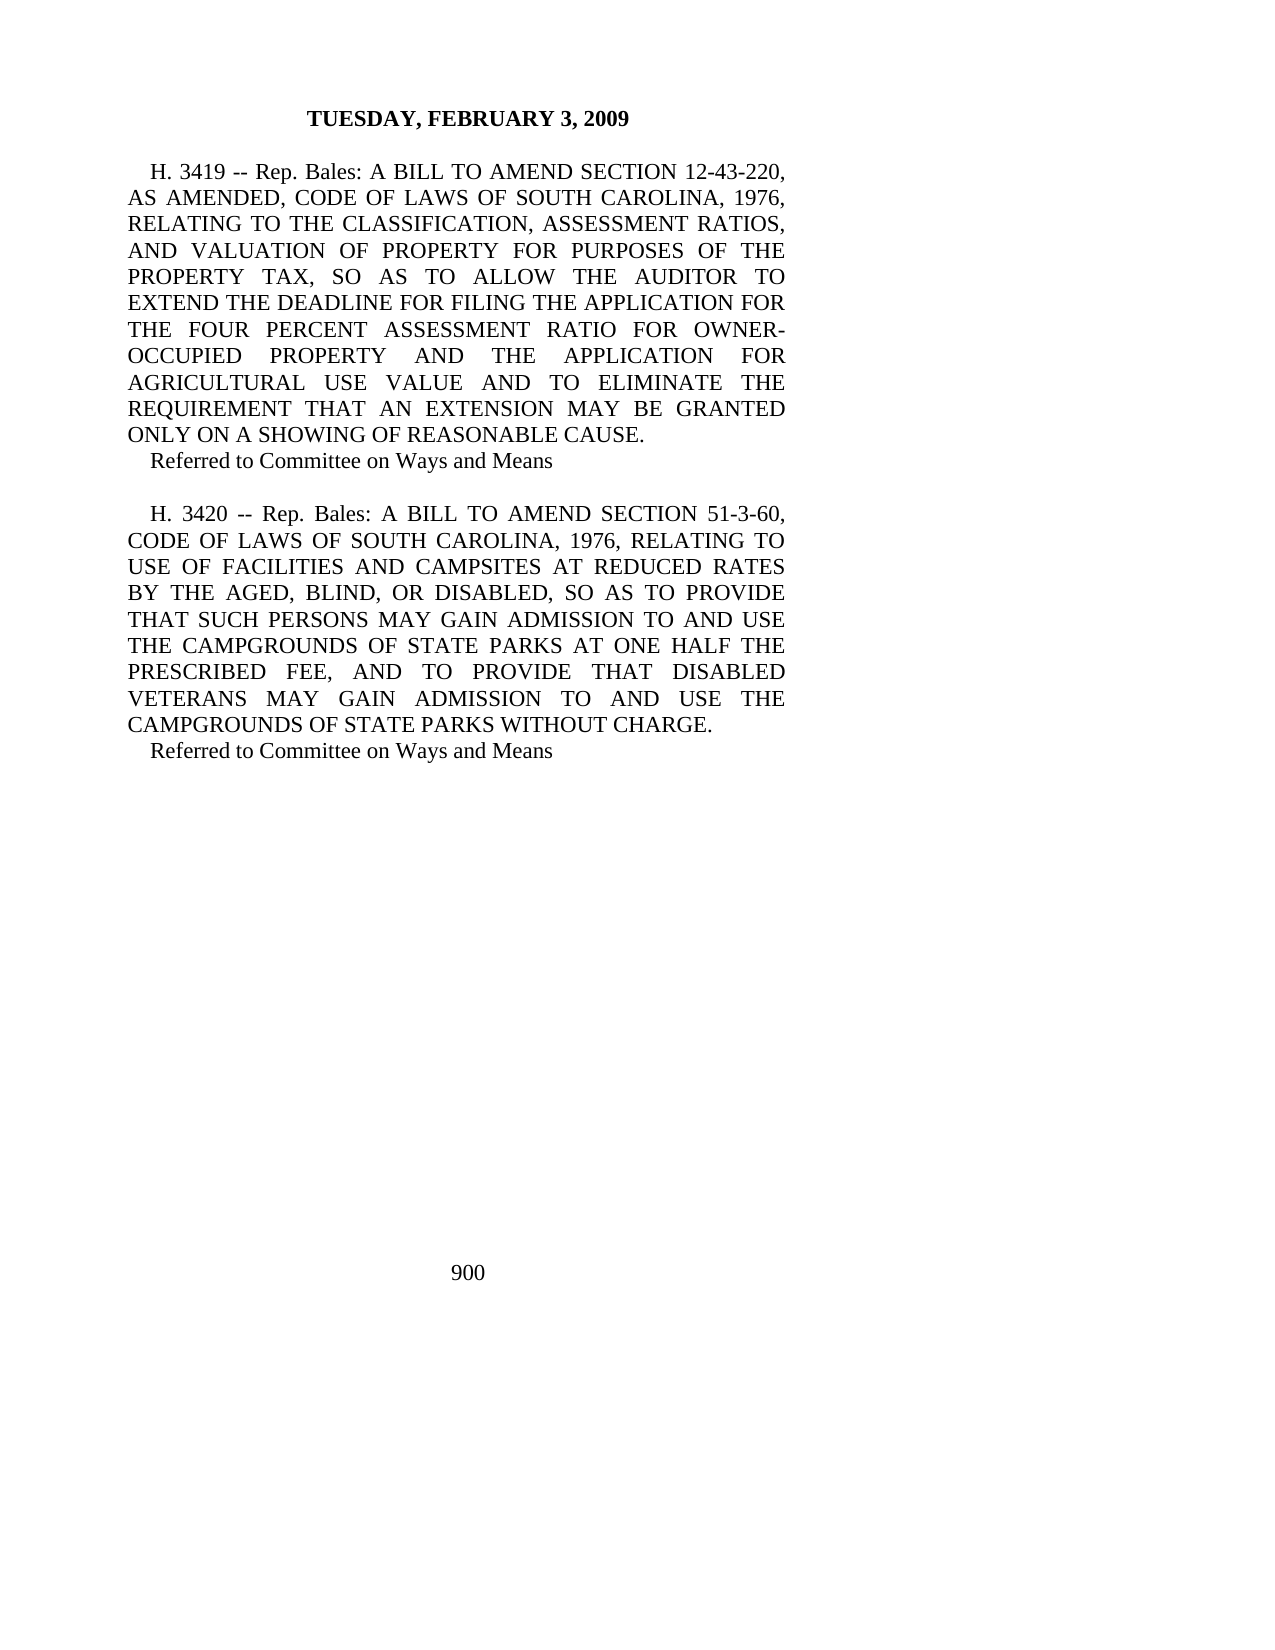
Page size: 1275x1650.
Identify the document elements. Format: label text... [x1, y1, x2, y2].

text Referred to Committee on Ways and Means [127, 448, 786, 474]
text H. 3420 -- Rep. Bales: A BILL TO AMEND SECTION 51-3-60, CODE OF LAWS OF SOUTH CAROLINA, 1976, RELATING TO USE OF FACILITIES AND CAMPSITES AT REDUCED RATES BY THE AGED, BLIND, OR DISABLED, SO AS TO PROVIDE THAT SUCH PERSONS MAY GAIN ADMISSION TO AND USE THE CAMPGROUNDS OF STATE PARKS AT ONE HALF THE PRESCRIBED FEE, AND TO PROVIDE THAT DISABLED VETERANS MAY GAIN ADMISSION TO AND USE THE CAMPGROUNDS OF STATE PARKS WITHOUT CHARGE. [127, 500, 786, 737]
text Referred to Committee on Ways and Means [127, 737, 786, 764]
text H. 3419 -- Rep. Bales: A BILL TO AMEND SECTION 12-43-220, AS AMENDED, CODE OF LAWS OF SOUTH CAROLINA, 1976, RELATING TO THE CLASSIFICATION, ASSESSMENT RATIOS, AND VALUATION OF PROPERTY FOR PURPOSES OF THE PROPERTY TAX, SO AS TO ALLOW THE AUDITOR TO EXTEND THE DEADLINE FOR FILING THE APPLICATION FOR THE FOUR PERCENT ASSESSMENT RATIO FOR OWNER-OCCUPIED PROPERTY AND THE APPLICATION FOR AGRICULTURAL USE VALUE AND TO ELIMINATE THE REQUIREMENT THAT AN EXTENSION MAY BE GRANTED ONLY ON A SHOWING OF REASONABLE CAUSE. [127, 158, 786, 448]
